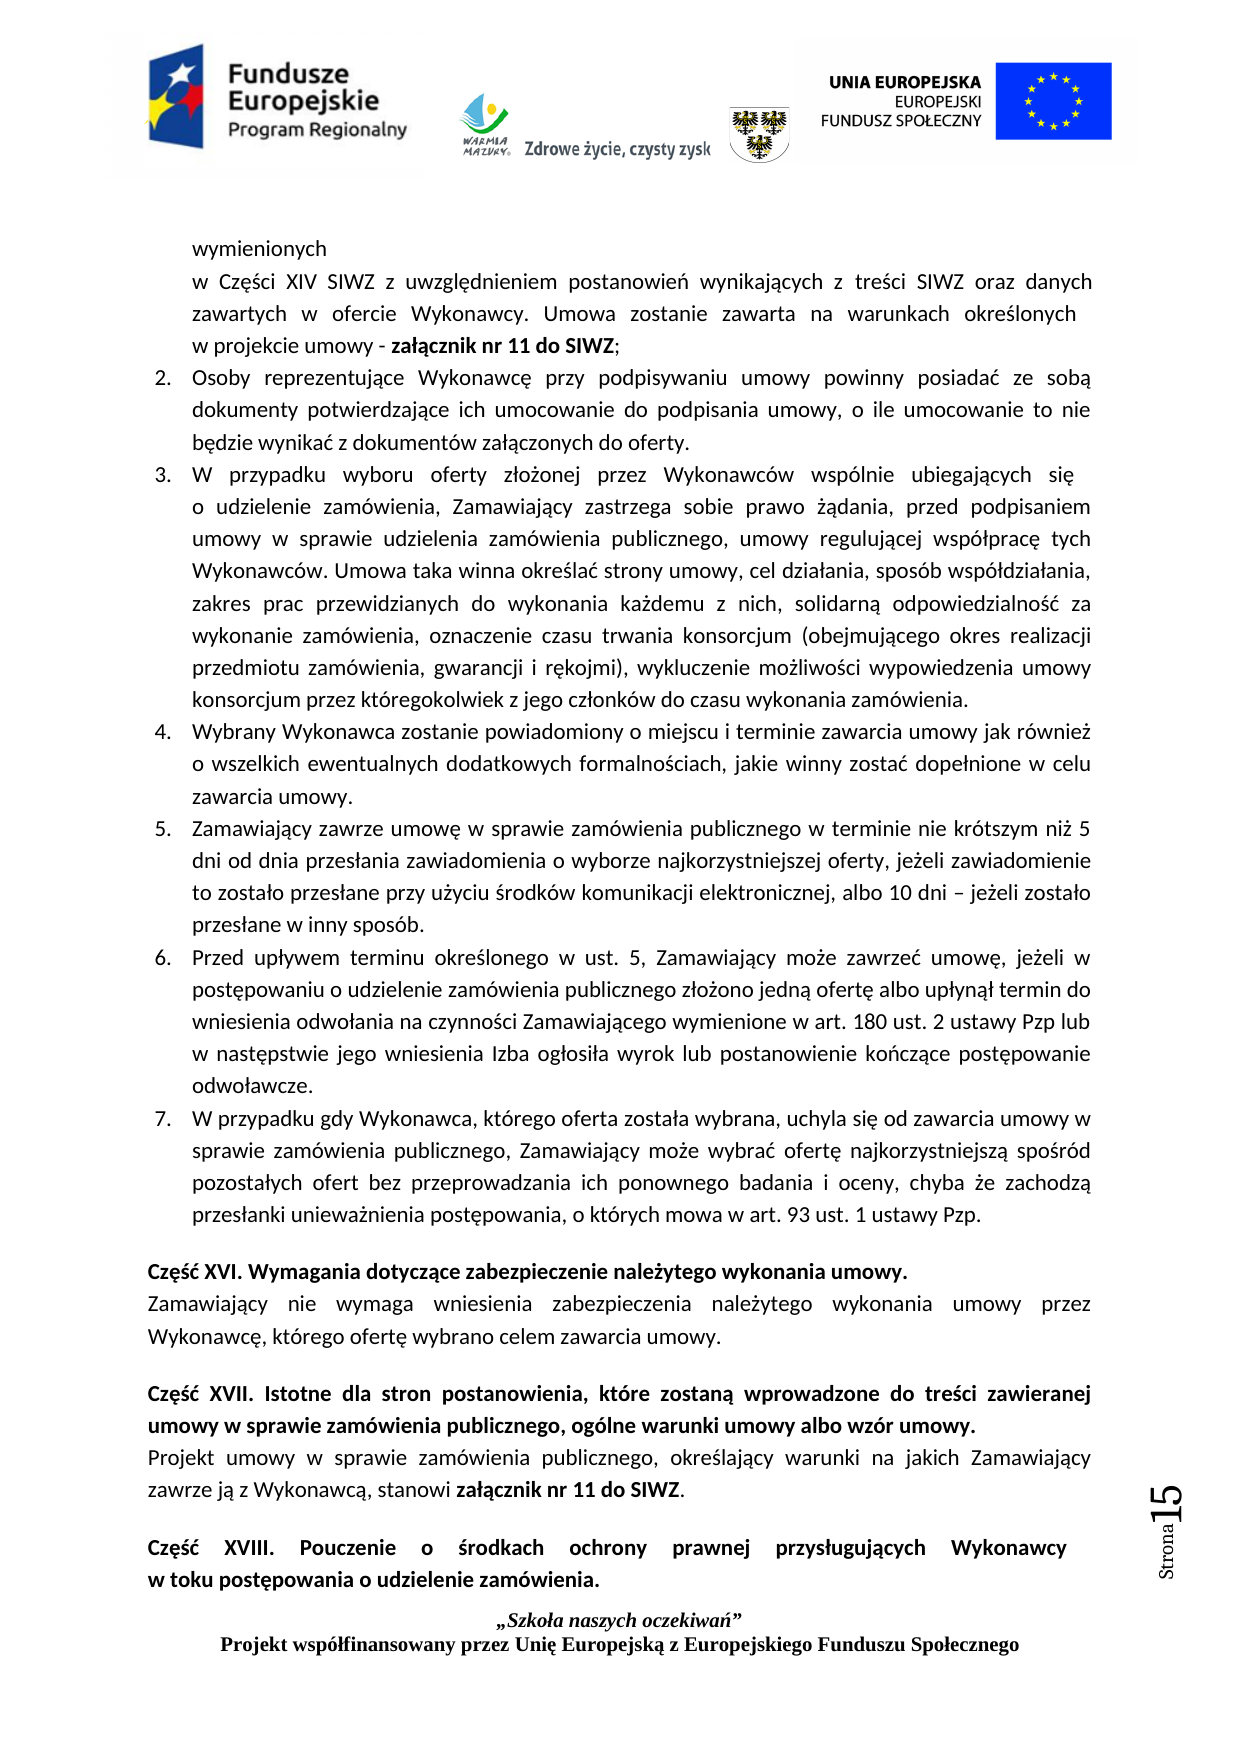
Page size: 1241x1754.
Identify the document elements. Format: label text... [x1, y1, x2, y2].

text Część XVIII. Pouczenie o środkach ochrony prawnej przysługujących Wykonawcy w toku postępowania o udzielenie zamówienia. [148, 1533, 1093, 1593]
picture [105, 26, 433, 180]
text Część XVI. Wymagania dotyczące zabezpieczenie należytego wykonania umowy. [148, 1257, 1093, 1285]
picture [443, 89, 725, 163]
text Zamawiający nie wymaga wniesienia zabezpieczenia należytego wykonania umowy przez Wykonawcę, którego ofertę wybrano celem zawarcia umowy. [148, 1289, 1093, 1350]
list Przed upływem terminu określonego w ust. 5, Zamawiający może zawrzeć umowę, jeżeli w postępowaniu o udzielenie zamówienia publicznego złożono jedną ofertę albo upłynął termin do wniesienia odwołania na czynności Zamawiającego wymienione w art. 180 ust. 2 ustawy Pzp lub w następstwie jego wniesienia Izba ogłosiła wyrok lub postanowienie kończące postępowanie odwoławcze. [154, 943, 1093, 1099]
list Zamawiający zawrze umowę w sprawie zamówienia publicznego w terminie nie krótszym niż 5 dni od dnia przesłania zawiadomienia o wyborze najkorzystniejszej oferty, jeżeli zawiadomienie to zostało przesłane przy użyciu środków komunikacji elektronicznej, albo 10 dni – jeżeli zostało przesłane w inny sposób. [154, 814, 1093, 938]
list W przypadku gdy Wykonawca, którego oferta została wybrana, uchyla się od zawarcia umowy w sprawie zamówienia publicznego, Zamawiający może wybrać ofertę najkorzystniejszą spośród pozostałych ofert bez przeprowadzania ich ponownego badania i oceny, chyba że zachodzą przesłanki unieważnienia postępowania, o których mowa w art. 93 ust. 1 ustawy Pzp. [154, 1104, 1093, 1228]
list Wybrany Wykonawca zostanie powiadomiony o miejscu i terminie zawarcia umowy jak również o wszelkich ewentualnych dodatkowych formalnościach, jakie winny zostać dopełnione w celu zawarcia umowy. [154, 717, 1093, 810]
text Projekt umowy w sprawie zamówienia publicznego, określający warunki na jakich Zamawiający zawrze ją z Wykonawcą, stanowi załącznik nr 11 do SIWZ. [148, 1443, 1093, 1503]
text Część XVII. Istotne dla stron postanowienia, które zostaną wprowadzone do treści zawieranej umowy w sprawie zamówienia publicznego, ogólne warunki umowy albo wzór umowy. [148, 1379, 1093, 1439]
picture [729, 107, 790, 163]
list Osoby reprezentujące Wykonawcę przy podpisywaniu umowy powinny posiadać ze sobą dokumenty potwierdzające ich umocowanie do podpisania umowy, o ile umocowanie to nie będzie wynikać z dokumentów załączonych do oferty. [154, 363, 1093, 456]
list W przypadku wyboru oferty złożonej przez Wykonawców wspólnie ubiegających się o udzielenie zamówienia, Zamawiający zastrzega sobie prawo żądania, przed podpisaniem umowy w sprawie udzielenia zamówienia publicznego, umowy regulującej współpracę tych Wykonawców. Umowa taka winna określać strony umowy, cel działania, sposób współdziałania, zakres prac przewidzianych do wykonania każdemu z nich, solidarną odpowiedzialność za wykonanie zamówienia, oznaczenie czasu trwania konsorcjum (obejmującego okres realizacji przedmiotu zamówienia, gwarancji i rękojmi), wykluczenie możliwości wypowiedzenia umowy konsorcjum przez któregokolwiek z jego członków do czasu wykonania zamówienia. [154, 460, 1093, 713]
picture [794, 38, 1138, 164]
